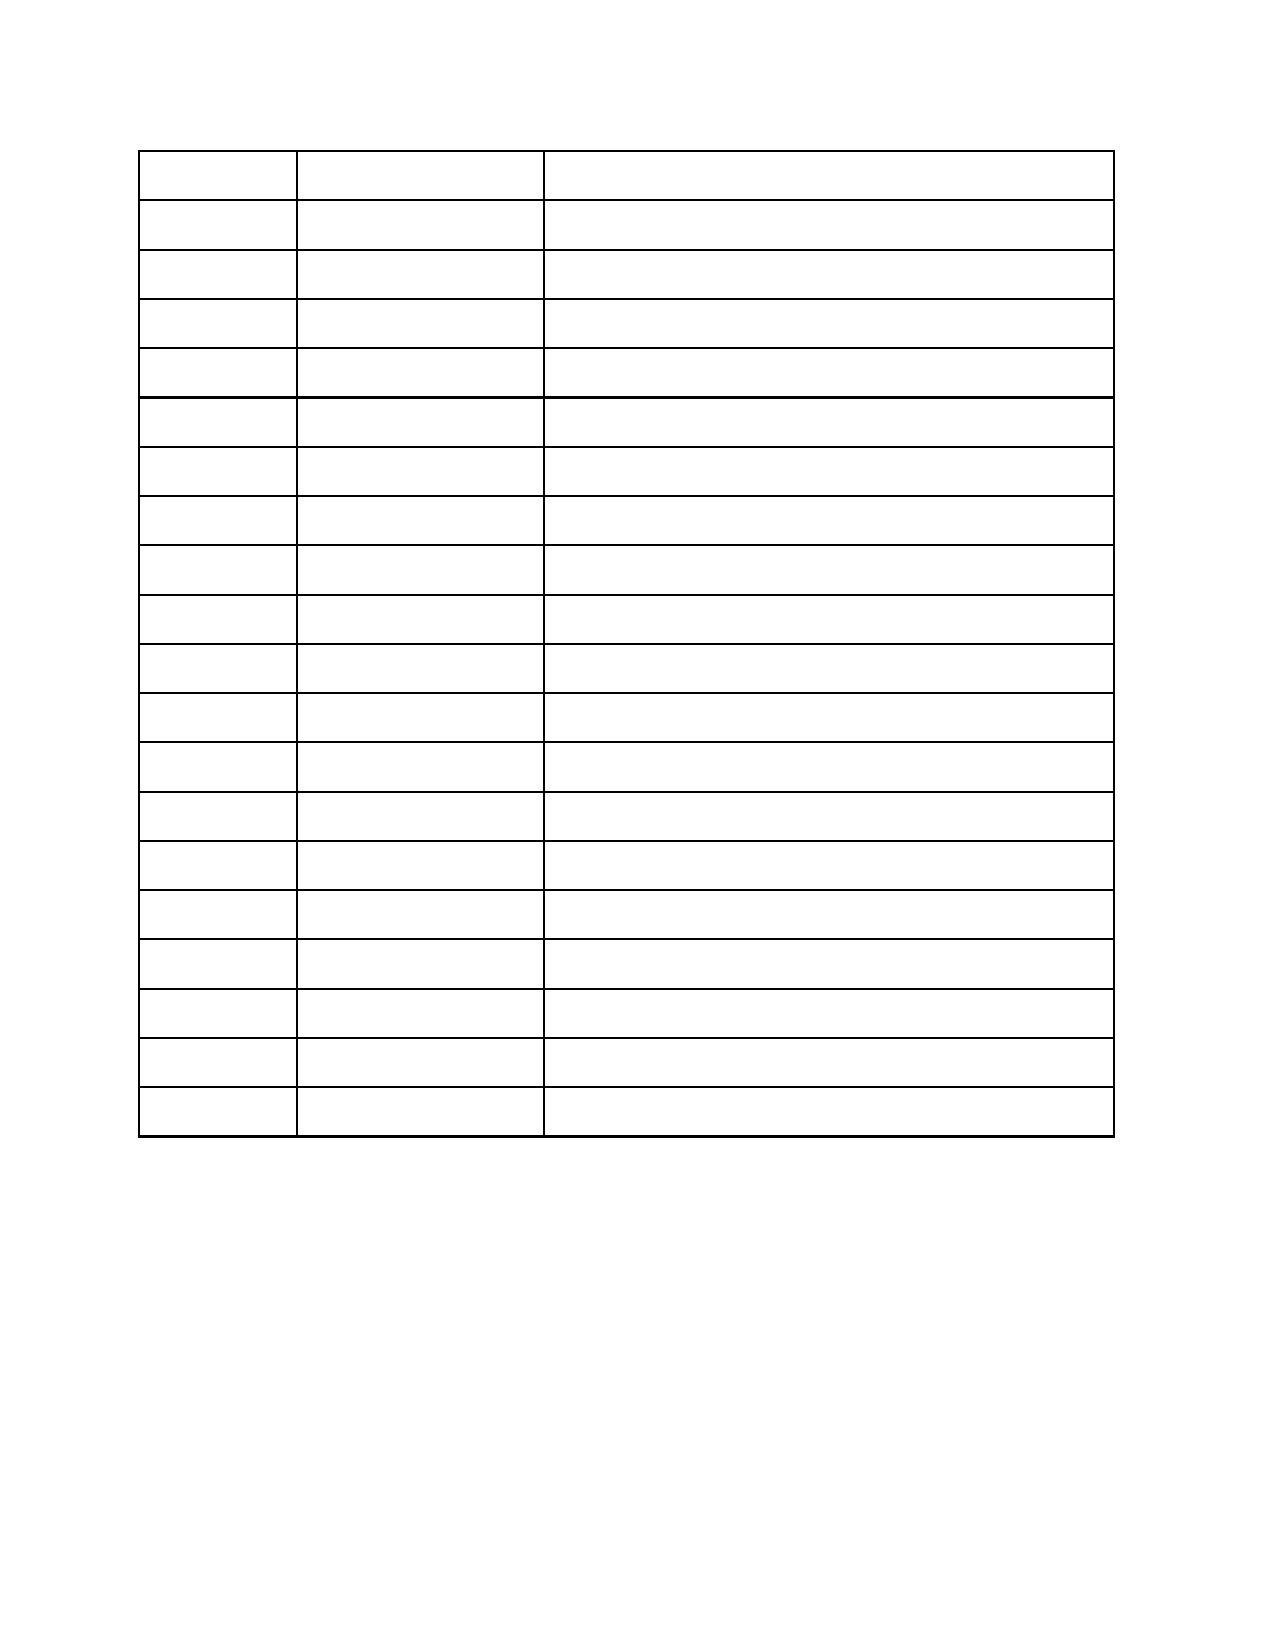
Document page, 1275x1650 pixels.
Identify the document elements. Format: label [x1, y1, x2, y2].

table_cell [298, 596, 543, 643]
table_cell [545, 842, 1113, 889]
table_cell [140, 1088, 296, 1135]
table_cell [545, 891, 1113, 938]
table_cell [298, 1039, 543, 1086]
table_cell [545, 645, 1113, 692]
table_cell [298, 251, 543, 298]
table_cell [545, 1039, 1113, 1086]
table_cell [140, 940, 296, 988]
table_cell [545, 743, 1113, 791]
table_cell [545, 300, 1113, 347]
table_cell [545, 349, 1113, 396]
table_cell [140, 1039, 296, 1086]
table_cell [298, 349, 543, 396]
table_cell [140, 201, 296, 248]
table_cell [140, 152, 296, 199]
table_cell [140, 497, 296, 544]
table_cell [298, 990, 543, 1037]
table_cell [545, 152, 1113, 199]
table_cell [298, 399, 543, 446]
table_cell [298, 201, 543, 248]
table_cell [298, 497, 543, 544]
table_cell [545, 940, 1113, 988]
table_cell [298, 891, 543, 938]
table_cell [140, 891, 296, 938]
table_cell [298, 152, 543, 199]
table_cell [140, 645, 296, 692]
table_cell [545, 694, 1113, 741]
table_cell [545, 201, 1113, 248]
table_cell [545, 990, 1113, 1037]
table_cell [140, 251, 296, 298]
table_cell [545, 596, 1113, 643]
table_cell [298, 743, 543, 791]
table_cell [298, 546, 543, 593]
table_cell [298, 940, 543, 988]
table_cell [298, 645, 543, 692]
table_cell [545, 1088, 1113, 1135]
table_cell [545, 497, 1113, 544]
table_cell [545, 399, 1113, 446]
table_cell [140, 448, 296, 495]
table_cell [545, 448, 1113, 495]
table_cell [545, 251, 1113, 298]
table_cell [545, 793, 1113, 840]
table_cell [140, 990, 296, 1037]
table_cell [298, 448, 543, 495]
table_cell [298, 300, 543, 347]
table_cell [298, 793, 543, 840]
table_cell [140, 793, 296, 840]
table_cell [140, 596, 296, 643]
table_cell [140, 546, 296, 593]
table_cell [140, 349, 296, 396]
table_cell [298, 1088, 543, 1135]
table_cell [140, 743, 296, 791]
table_cell [140, 842, 296, 889]
table_cell [298, 842, 543, 889]
table_cell [140, 399, 296, 446]
table_cell [140, 694, 296, 741]
table_cell [298, 694, 543, 741]
table_cell [545, 546, 1113, 593]
table_cell [140, 300, 296, 347]
